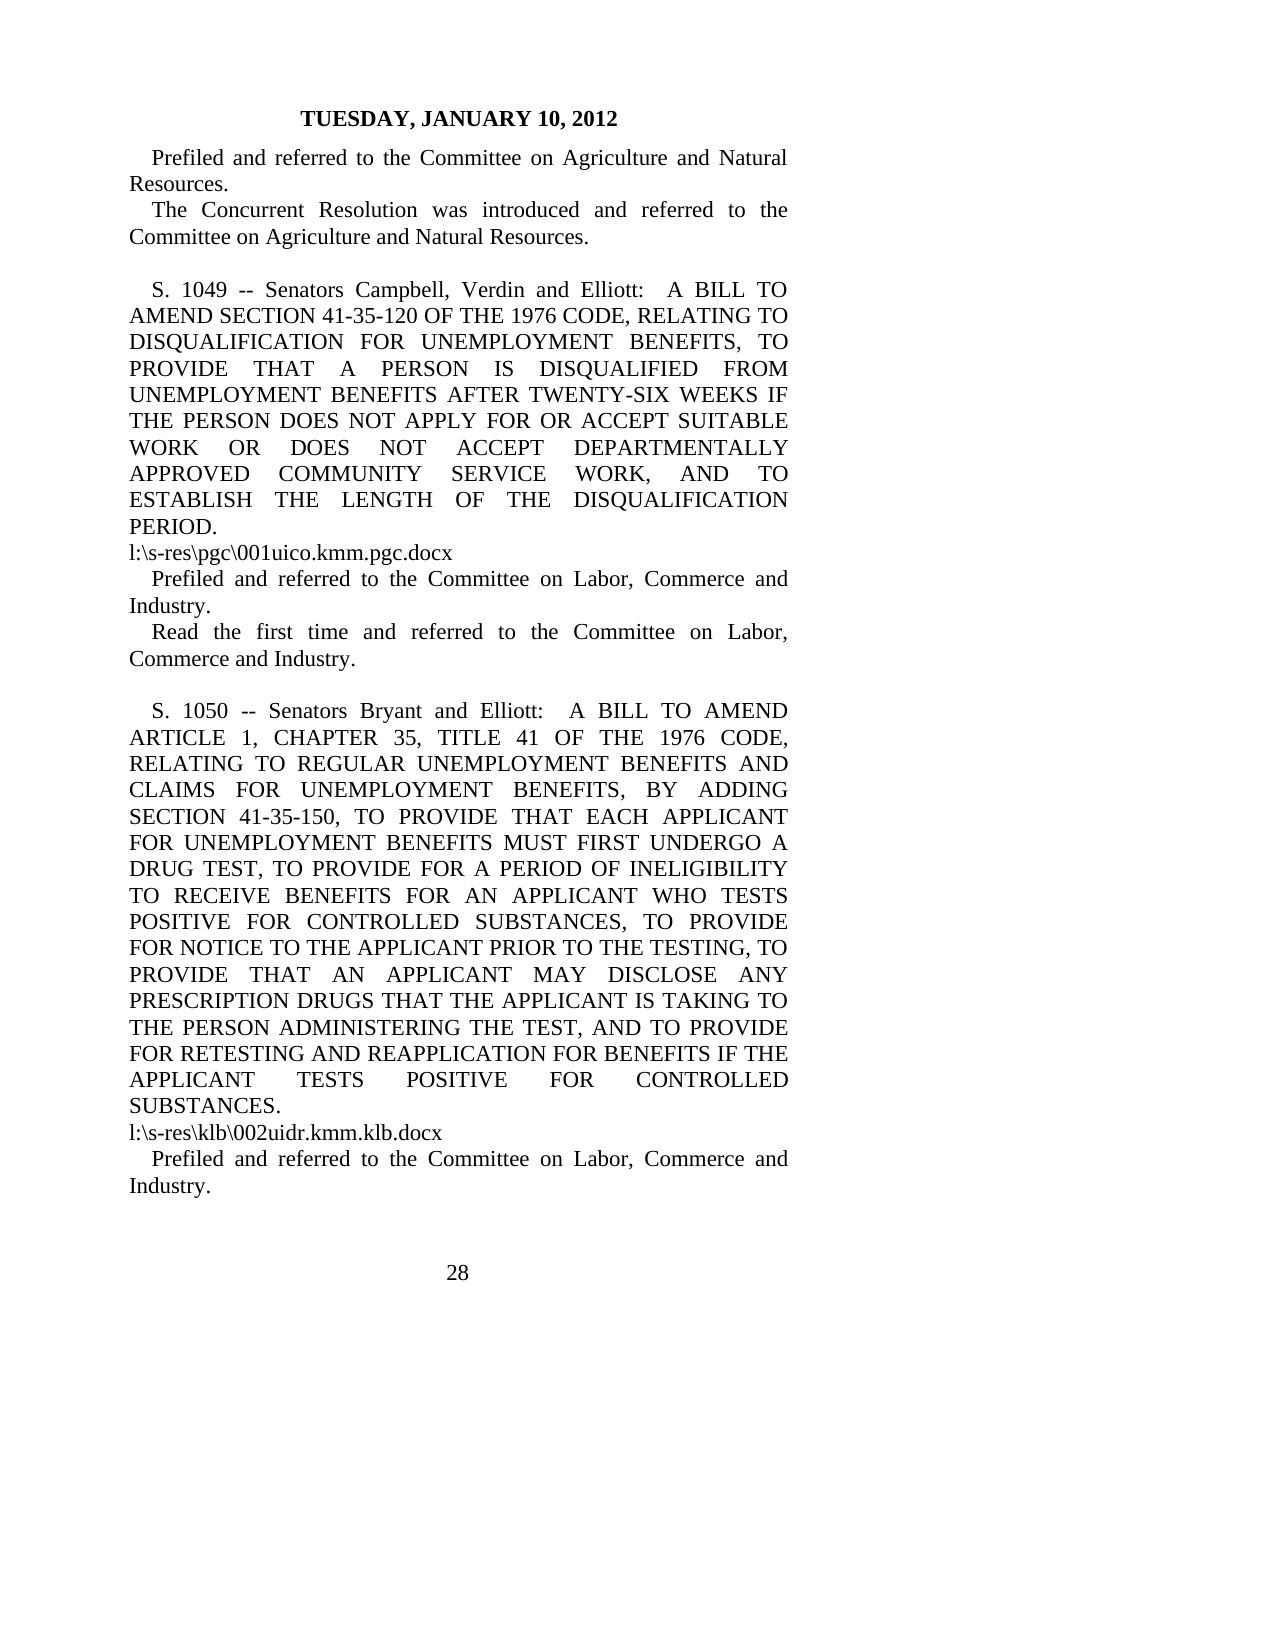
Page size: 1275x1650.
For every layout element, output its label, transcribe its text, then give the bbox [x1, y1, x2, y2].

text The Concurrent Resolution was introduced and referred to the Committee on Agriculture and Natural Resources. [129, 197, 789, 249]
text l:\s-res\pgc\001uico.kmm.pgc.docx [129, 539, 789, 566]
text Read the first time and referred to the Committee on Labor, Commerce and Industry. [129, 618, 789, 671]
text Prefiled and referred to the Committee on Labor, Commerce and Industry. [129, 1145, 789, 1198]
text S. 1049 -- Senators Campbell, Verdin and Elliott: A BILL TO AMEND SECTION 41-35-120 OF THE 1976 CODE, RELATING TO DISQUALIFICATION FOR UNEMPLOYMENT BENEFITS, TO PROVIDE THAT A PERSON IS DISQUALIFIED FROM UNEMPLOYMENT BENEFITS AFTER TWENTY-SIX WEEKS IF THE PERSON DOES NOT APPLY FOR OR ACCEPT SUITABLE WORK OR DOES NOT ACCEPT DEPARTMENTALLY APPROVED COMMUNITY SERVICE WORK, AND TO ESTABLISH THE LENGTH OF THE DISQUALIFICATION PERIOD. [129, 276, 789, 539]
text S. 1050 -- Senators Bryant and Elliott: A BILL TO AMEND ARTICLE 1, CHAPTER 35, TITLE 41 OF THE 1976 CODE, RELATING TO REGULAR UNEMPLOYMENT BENEFITS AND CLAIMS FOR UNEMPLOYMENT BENEFITS, BY ADDING SECTION 41-35-150, TO PROVIDE THAT EACH APPLICANT FOR UNEMPLOYMENT BENEFITS MUST FIRST UNDERGO A DRUG TEST, TO PROVIDE FOR A PERIOD OF INELIGIBILITY TO RECEIVE BENEFITS FOR AN APPLICANT WHO TESTS POSITIVE FOR CONTROLLED SUBSTANCES, TO PROVIDE FOR NOTICE TO THE APPLICANT PRIOR TO THE TESTING, TO PROVIDE THAT AN APPLICANT MAY DISCLOSE ANY PRESCRIPTION DRUGS THAT THE APPLICANT IS TAKING TO THE PERSON ADMINISTERING THE TEST, AND TO PROVIDE FOR RETESTING AND REAPPLICATION FOR BENEFITS IF THE APPLICANT TESTS POSITIVE FOR CONTROLLED SUBSTANCES. [129, 697, 789, 1119]
text Prefiled and referred to the Committee on Labor, Commerce and Industry. [129, 566, 789, 618]
text Prefiled and referred to the Committee on Agriculture and Natural Resources. [129, 144, 789, 197]
text l:\s-res\klb\002uidr.kmm.klb.docx [129, 1119, 789, 1145]
